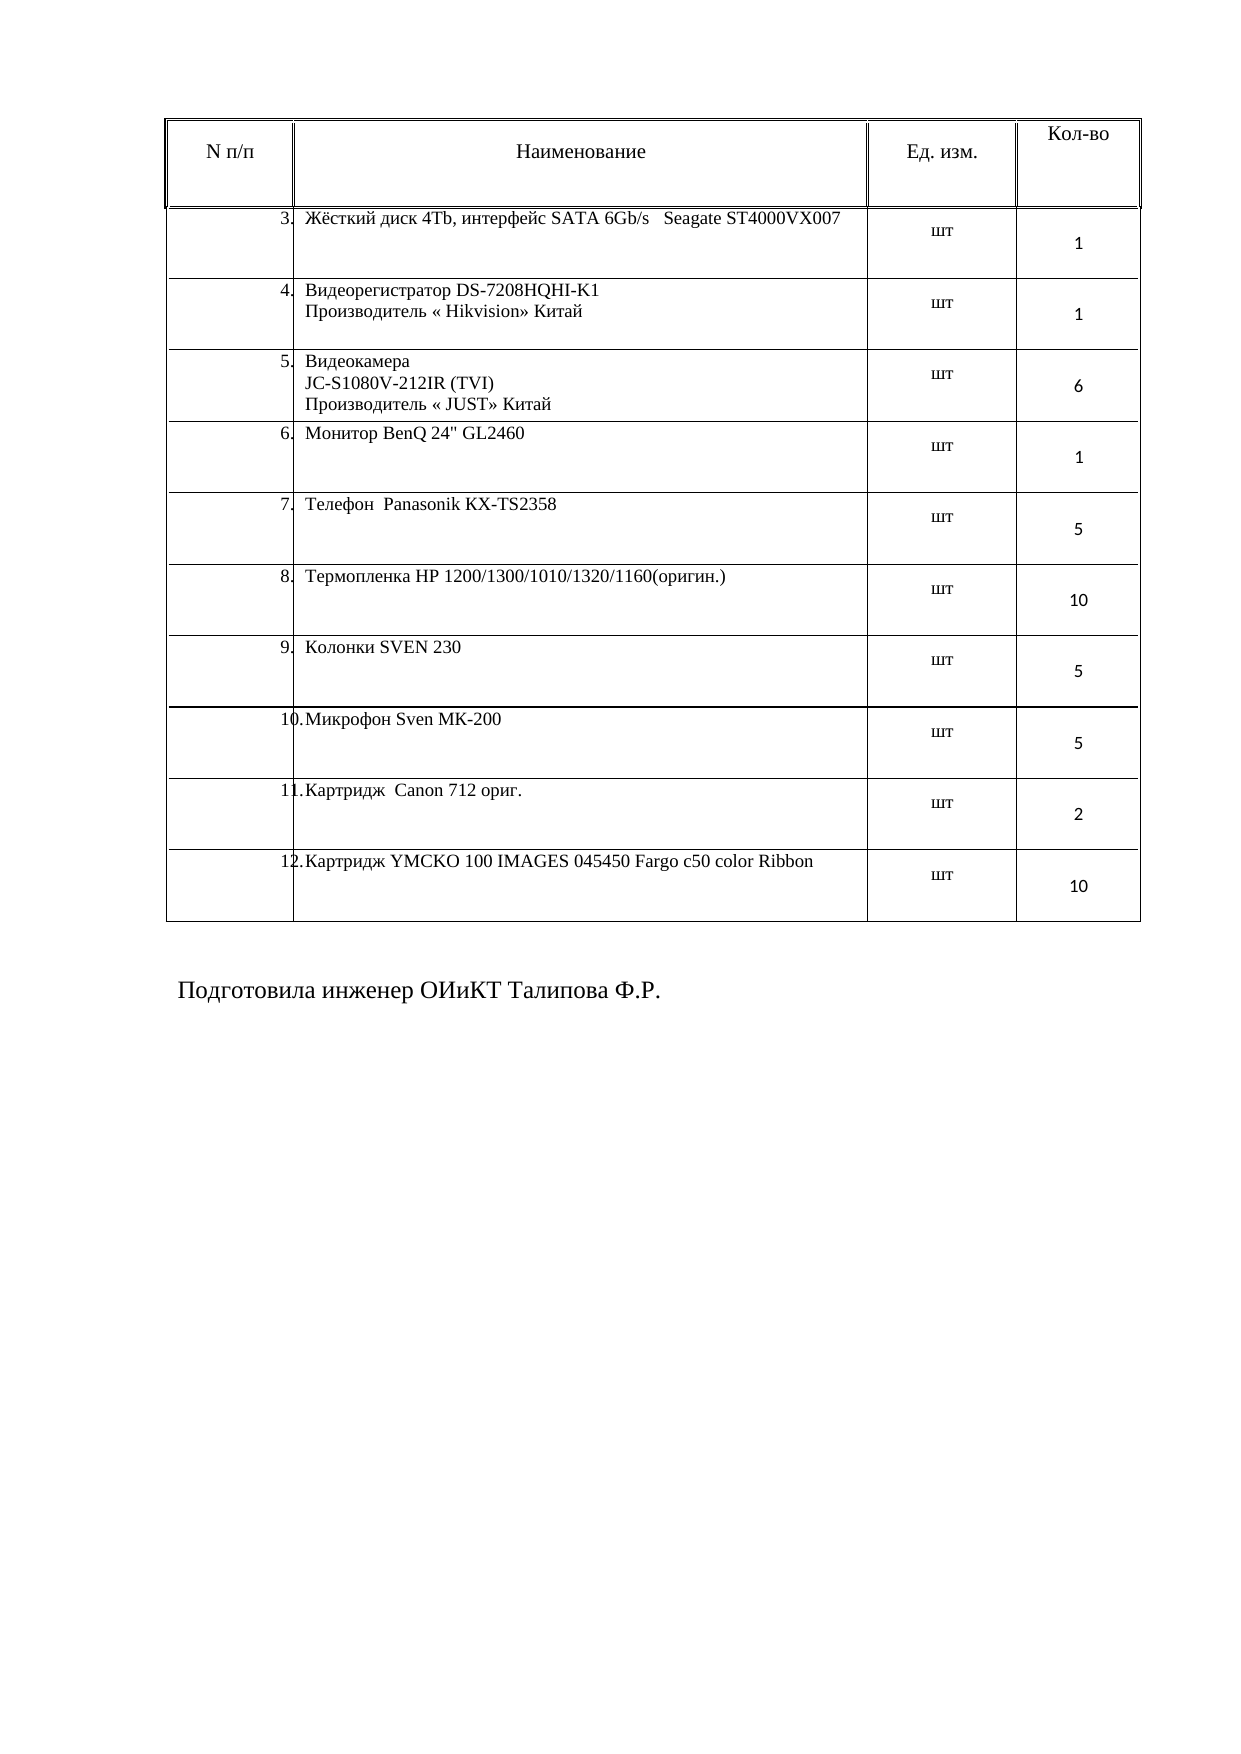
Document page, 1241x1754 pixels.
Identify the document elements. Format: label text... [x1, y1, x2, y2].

table_cell [167, 564, 293, 635]
table_cell 5 [1017, 706, 1140, 778]
text Подготовила инженер ОИиКТ Талипова Ф.Р. [177, 976, 1152, 1004]
table_cell 1 [1017, 206, 1140, 278]
table_cell Термопленка НР 1200/1300/1010/1320/1160(оригин.) [294, 565, 867, 635]
table_cell 6 [1017, 349, 1140, 421]
table_cell Жёсткий диск 4Tb, интерфейс SATA 6Gb/s Seagate ST4000VX007 [294, 209, 867, 278]
table_cell [167, 706, 293, 778]
table_cell [167, 849, 293, 921]
table_header Наименование [294, 119, 868, 206]
table_cell шт [868, 422, 1016, 492]
table_cell шт [868, 708, 1016, 778]
table_cell 5 [1017, 635, 1140, 706]
table_cell шт [868, 209, 1016, 278]
table_cell Картридж Сanon 712 ориг. [294, 779, 867, 849]
table_cell шт [868, 636, 1016, 706]
table_cell Картридж YMCKO 100 IMAGES 045450 Fargo c50 color Ribbon [294, 850, 867, 921]
table_cell шт [868, 350, 1016, 421]
table_cell Колонки SVEN 230 [294, 636, 867, 706]
table_cell Телефон Panasonik КХ-TS2358 [294, 493, 867, 563]
table_header Ед. изм. [868, 121, 1016, 206]
table_cell [167, 278, 293, 349]
table_cell шт [868, 779, 1016, 849]
table_cell Видеокамера JC-S1080V-212IR (TVI) Производитель « JUST» Китай [294, 350, 867, 421]
table_cell 1 [1017, 278, 1140, 349]
table_cell [167, 635, 293, 706]
table_cell шт [868, 279, 1016, 349]
table_cell 1 [1017, 421, 1140, 492]
table_cell Видеорегистратор DS-7208HQHI-K1 Производитель « Hikvision» Китай [294, 279, 867, 349]
table_cell [167, 778, 293, 849]
table_cell [167, 421, 293, 492]
table_cell [167, 349, 293, 421]
table_cell шт [868, 493, 1016, 563]
table_cell 5 [1017, 492, 1140, 563]
table_cell 10 [1017, 564, 1140, 635]
table_cell [167, 492, 293, 563]
table_cell [167, 206, 293, 278]
table_cell шт [868, 565, 1016, 635]
table_cell 2 [1017, 778, 1140, 849]
table_cell 10 [1017, 849, 1140, 921]
table_header Кол-во [1016, 121, 1139, 206]
table_cell Микрофон Sven МК-200 [294, 708, 867, 778]
table_cell Монитор BenQ 24" GL2460 [294, 422, 867, 492]
table_cell шт [868, 850, 1016, 921]
table_header N п/п [166, 119, 294, 206]
